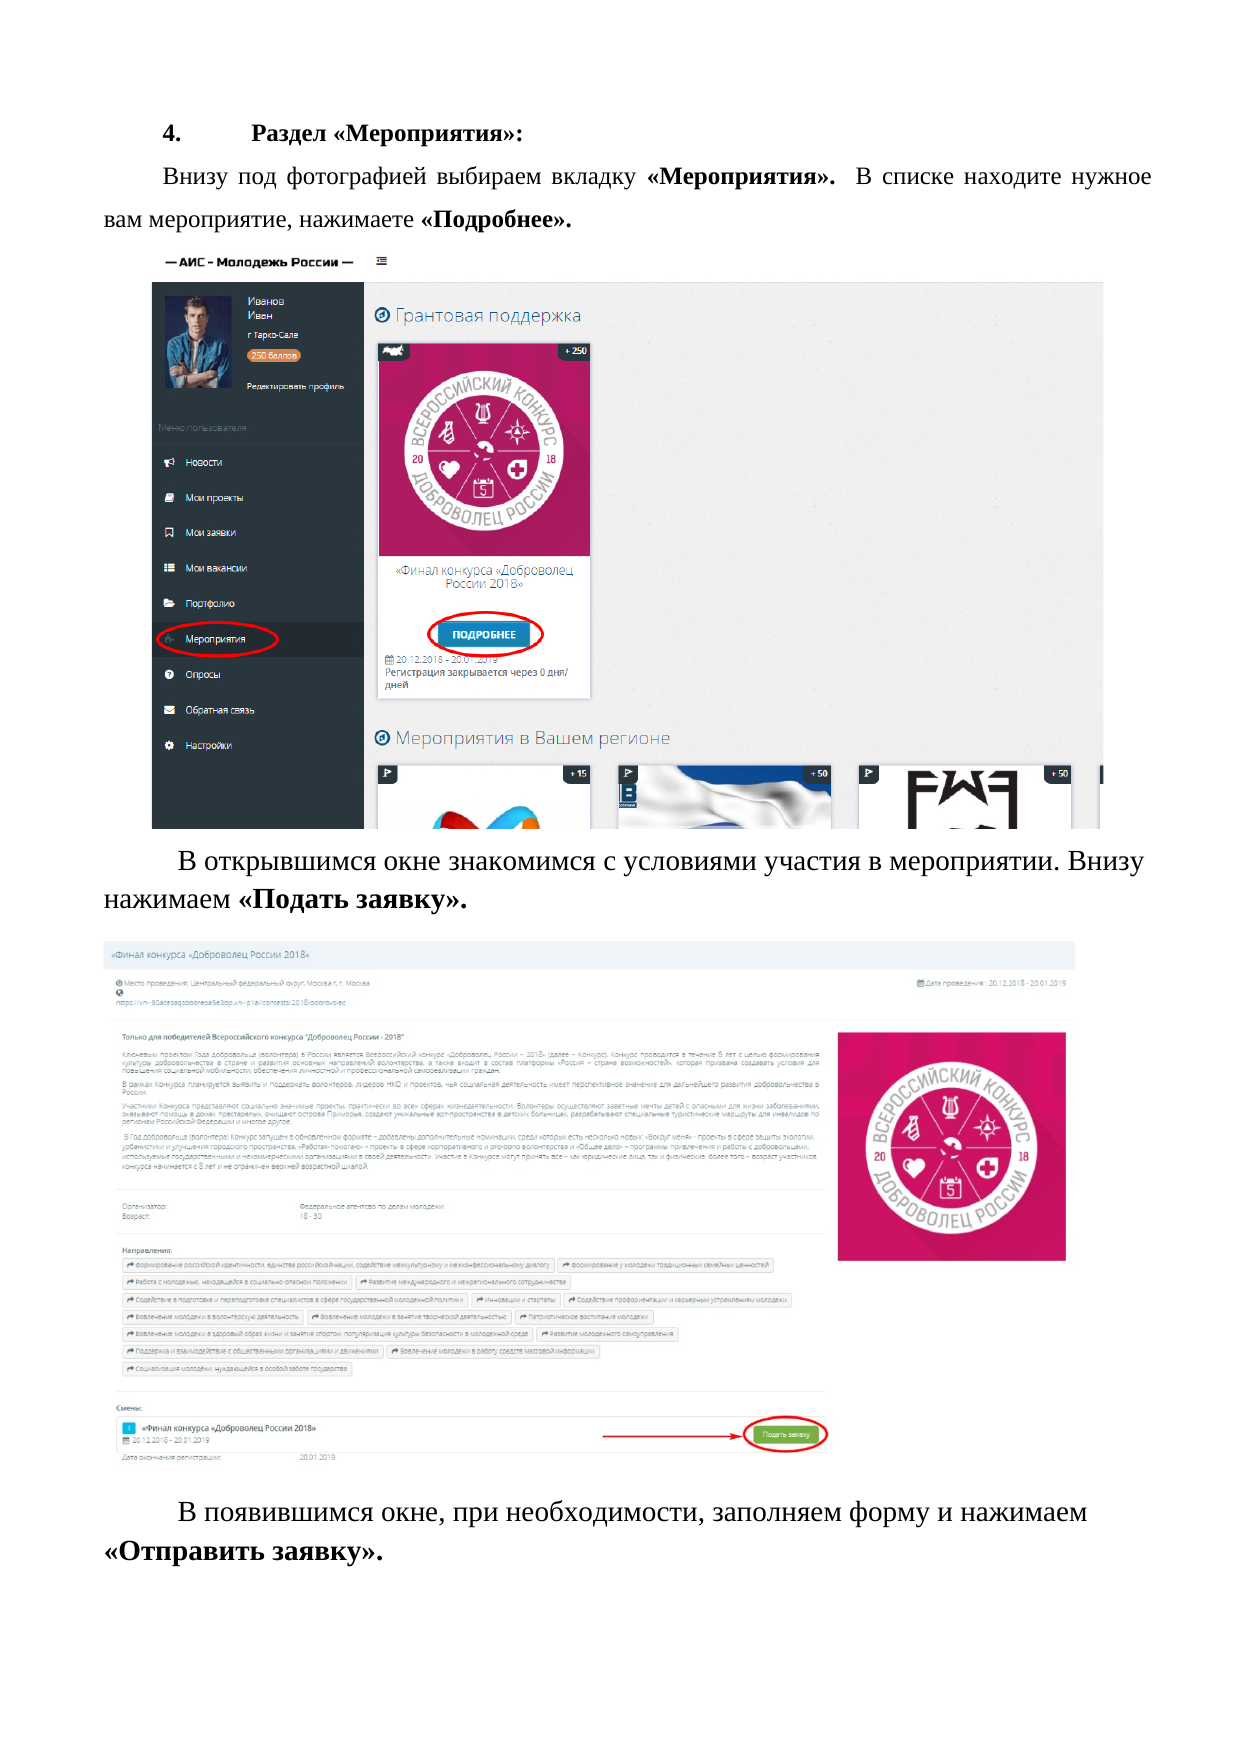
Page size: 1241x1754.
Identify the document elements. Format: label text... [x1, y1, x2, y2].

picture [103, 941, 1076, 1470]
text Внизу под фотографией выбираем вкладку «Мероприятия». В списке находите нужное вам мероприятие, нажимаете «Подробнее». [103, 161, 1152, 233]
list Раздел «Мероприятия»: [103, 118, 1152, 147]
text В открывшимся окне знакомимся с условиями участия в мероприятии. Внизу нажимаем «Подать заявку». [103, 843, 1152, 915]
picture [151, 247, 1104, 829]
text В появившимся окне, при необходимости, заполняем форму и нажимаем «Отправить заявку». [103, 1494, 1152, 1566]
